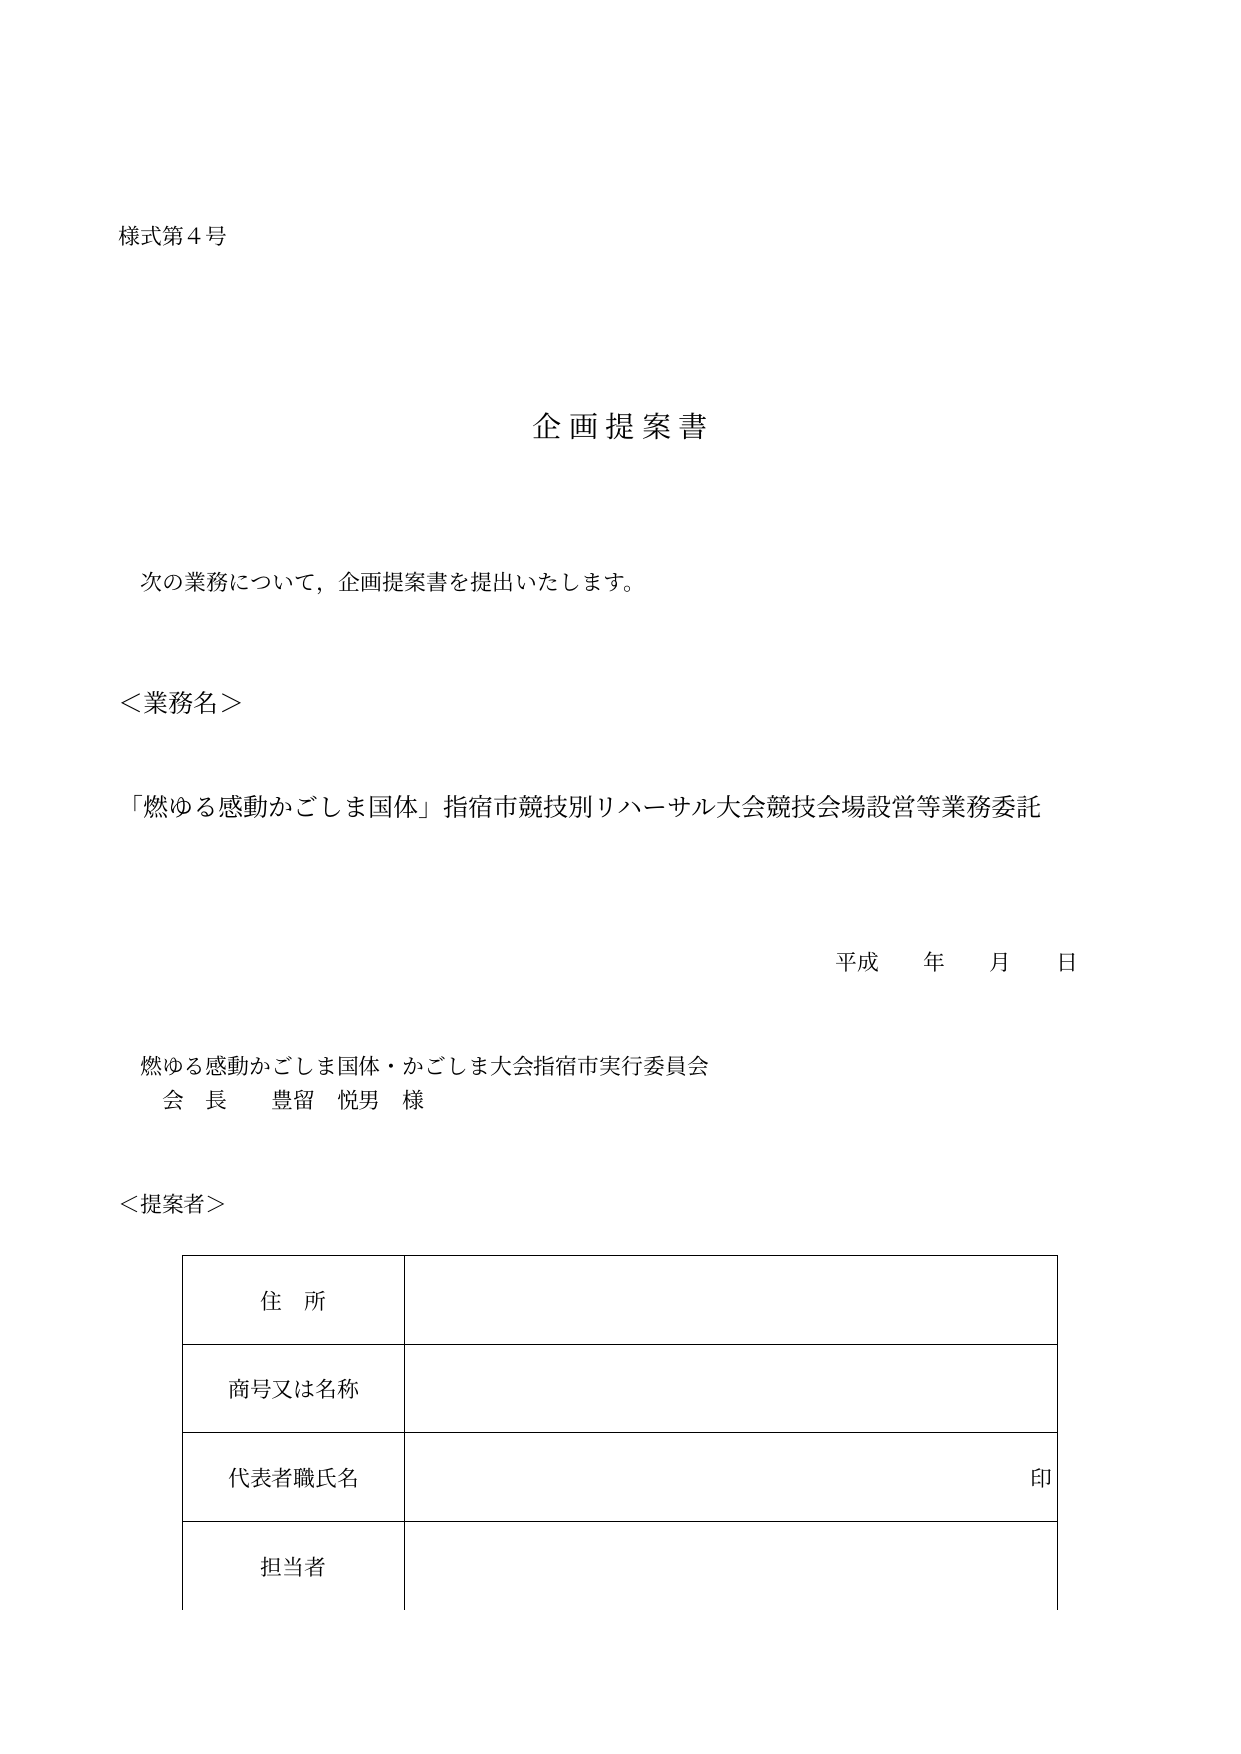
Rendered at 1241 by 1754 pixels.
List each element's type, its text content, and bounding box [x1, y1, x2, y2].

table_cell 担当者 [183, 1522, 404, 1609]
table_cell [405, 1522, 1057, 1609]
text 「燃ゆる感動かごしま国体」指宿市競技別リハーサル大会競技会場設営等業務委託 [118, 771, 1122, 840]
table_cell 代表者職氏名 [183, 1433, 404, 1521]
table_header [405, 1256, 1057, 1343]
table_header 住 所 [183, 1256, 404, 1343]
text 会 長 豊留 悦男 様 [118, 1082, 1122, 1117]
text ＜提案者＞ [118, 1186, 1122, 1220]
text 様式第４号 [118, 217, 1122, 252]
table_cell 印 [405, 1433, 1057, 1521]
text 平成 年 月 日 [118, 944, 1078, 978]
table_cell [405, 1345, 1057, 1432]
text ＜業務名＞ [118, 667, 1122, 736]
text 次の業務について，企画提案書を提出いたします。 [118, 563, 1122, 598]
text 企 画 提 案 書 [118, 390, 1122, 459]
text 燃ゆる感動かごしま国体・かごしま大会指宿市実行委員会 [118, 1047, 1122, 1082]
table_cell 商号又は名称 [183, 1345, 404, 1432]
